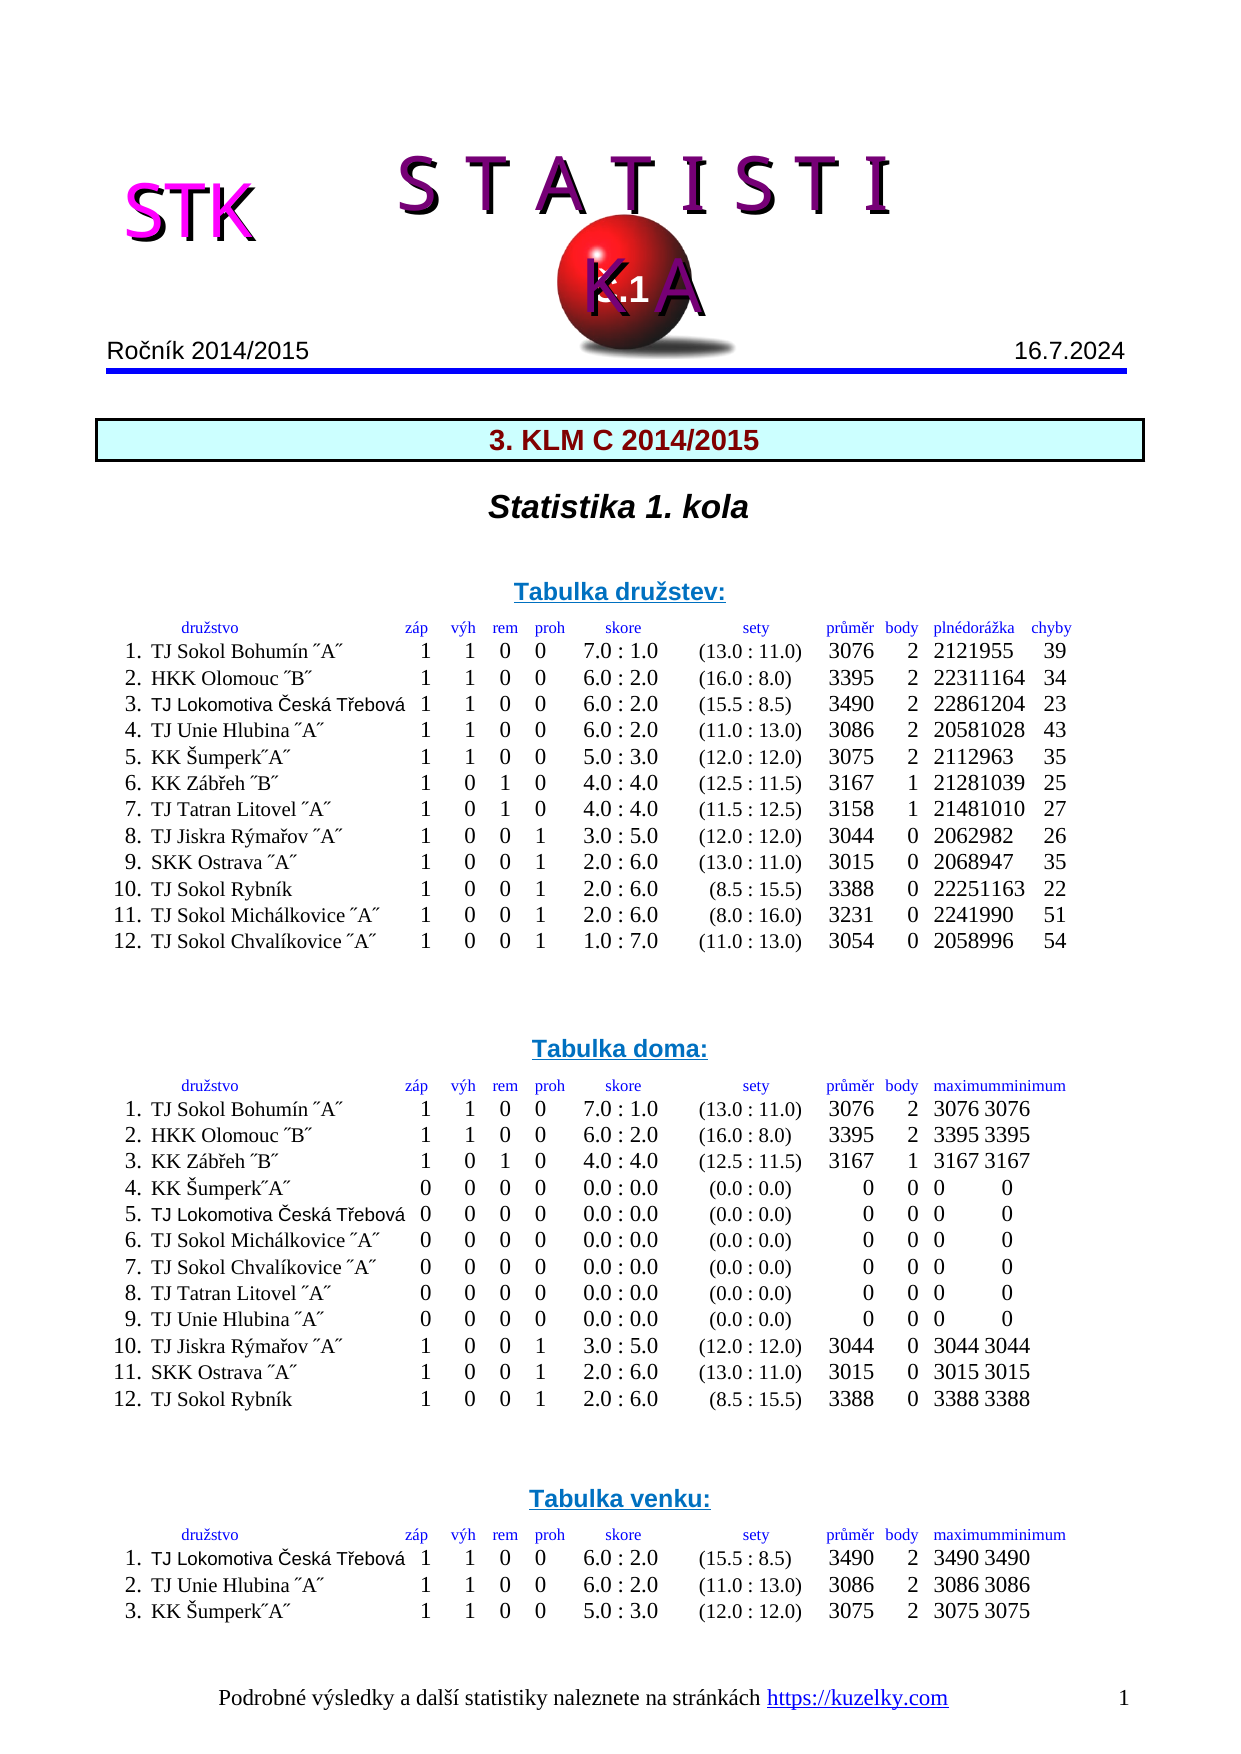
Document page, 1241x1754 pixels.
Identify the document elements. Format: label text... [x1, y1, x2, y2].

text 7. TJ Tatran Litovel ˝A˝ 1 0 1 0 4.0 : 4.0 (11.5 : 12.5) 3158 1 2148 1010 27 [106, 796, 1134, 822]
text Tabulka venku: [94, 1484, 1145, 1513]
text 11. TJ Sokol Michálkovice ˝A˝ 1 0 0 1 2.0 : 6.0 (8.0 : 16.0) 3231 0 2241 990 51 [106, 901, 1134, 927]
text družstvo záp výh rem proh skore sety průměr body plné dorážka chyby [106, 618, 1134, 637]
text 2. HKK Olomouc ˝B˝ 1 1 0 0 6.0 : 2.0 (16.0 : 8.0) 3395 2 3395 3395 [106, 1121, 1134, 1147]
text 8. TJ Tatran Litovel ˝A˝ 0 0 0 0 0.0 : 0.0 (0.0 : 0.0) 0 0 0 0 [106, 1279, 1134, 1306]
text 6. KK Zábřeh ˝B˝ 1 0 1 0 4.0 : 4.0 (12.5 : 11.5) 3167 1 2128 1039 25 [106, 769, 1134, 796]
text 3. KK Zábřeh ˝B˝ 1 0 1 0 4.0 : 4.0 (12.5 : 11.5) 3167 1 3167 3167 [106, 1147, 1134, 1174]
text 10. TJ Jiskra Rýmařov ˝A˝ 1 0 0 1 3.0 : 5.0 (12.0 : 12.0) 3044 0 3044 3044 [106, 1332, 1134, 1358]
text Tabulka družstev: [94, 577, 1145, 606]
text 9. SKK Ostrava ˝A˝ 1 0 0 1 2.0 : 6.0 (13.0 : 11.0) 3015 0 2068 947 35 [106, 848, 1134, 874]
subtitle 3. KLM C 2014/2015 [98, 421, 1142, 459]
text 12. TJ Sokol Chvalíkovice ˝A˝ 1 0 0 1 1.0 : 7.0 (11.0 : 13.0) 3054 0 2058 996 54 [106, 927, 1134, 954]
text Statistika 1. kola [106, 487, 1134, 526]
text 6. TJ Sokol Michálkovice ˝A˝ 0 0 0 0 0.0 : 0.0 (0.0 : 0.0) 0 0 0 0 [106, 1226, 1134, 1253]
text 4. KK Šumperk˝A˝ 0 0 0 0 0.0 : 0.0 (0.0 : 0.0) 0 0 0 0 [106, 1174, 1134, 1200]
text družstvo záp výh rem proh skore sety průměr body maximum minimum [106, 1525, 1134, 1544]
text 8. TJ Jiskra Rýmařov ˝A˝ 1 0 0 1 3.0 : 5.0 (12.0 : 12.0) 3044 0 2062 982 26 [106, 822, 1134, 848]
text 2. TJ Unie Hlubina ˝A˝ 1 1 0 0 6.0 : 2.0 (11.0 : 13.0) 3086 2 3086 3086 [106, 1571, 1134, 1597]
text Ročník 2014/2015 16.7.2024 [106, 336, 1134, 365]
text 2. HKK Olomouc ˝B˝ 1 1 0 0 6.0 : 2.0 (16.0 : 8.0) 3395 2 2231 1164 34 [106, 664, 1134, 690]
text 1. TJ Sokol Bohumín ˝A˝ 1 1 0 0 7.0 : 1.0 (13.0 : 11.0) 3076 2 3076 3076 [106, 1095, 1134, 1121]
text 7. TJ Sokol Chvalíkovice ˝A˝ 0 0 0 0 0.0 : 0.0 (0.0 : 0.0) 0 0 0 0 [106, 1253, 1134, 1279]
text 5. KK Šumperk˝A˝ 1 1 0 0 5.0 : 3.0 (12.0 : 12.0) 3075 2 2112 963 35 [106, 743, 1134, 769]
text 4. TJ Unie Hlubina ˝A˝ 1 1 0 0 6.0 : 2.0 (11.0 : 13.0) 3086 2 2058 1028 43 [106, 716, 1134, 743]
text Č.1 [609, 267, 671, 310]
text Č.1 [106, 267, 587, 310]
text 5. TJ Lokomotiva Česká Třebová 0 0 0 0 0.0 : 0.0 (0.0 : 0.0) 0 0 0 0 [106, 1200, 1134, 1226]
text 3. KK Šumperk˝A˝ 1 1 0 0 5.0 : 3.0 (12.0 : 12.0) 3075 2 3075 3075 [106, 1597, 1134, 1623]
text 9. TJ Unie Hlubina ˝A˝ 0 0 0 0 0.0 : 0.0 (0.0 : 0.0) 0 0 0 0 [106, 1306, 1134, 1332]
text 3. TJ Lokomotiva Česká Třebová 1 1 0 0 6.0 : 2.0 (15.5 : 8.5) 3490 2 2286 1204 23 [106, 690, 1134, 716]
text 1. TJ Sokol Bohumín ˝A˝ 1 1 0 0 7.0 : 1.0 (13.0 : 11.0) 3076 2 2121 955 39 [106, 637, 1134, 664]
text 12. TJ Sokol Rybník 1 0 0 1 2.0 : 6.0 (8.5 : 15.5) 3388 0 3388 3388 [106, 1384, 1134, 1411]
text 1. TJ Lokomotiva Česká Třebová 1 1 0 0 6.0 : 2.0 (15.5 : 8.5) 3490 2 3490 3490 [106, 1544, 1134, 1571]
text Tabulka doma: [94, 1034, 1145, 1063]
text Č.1 [687, 267, 1134, 310]
text 11. SKK Ostrava ˝A˝ 1 0 0 1 2.0 : 6.0 (13.0 : 11.0) 3015 0 3015 3015 [106, 1358, 1134, 1384]
text 10. TJ Sokol Rybník 1 0 0 1 2.0 : 6.0 (8.5 : 15.5) 3388 0 2225 1163 22 [106, 874, 1134, 901]
text družstvo záp výh rem proh skore sety průměr body maximum minimum [106, 1076, 1134, 1095]
